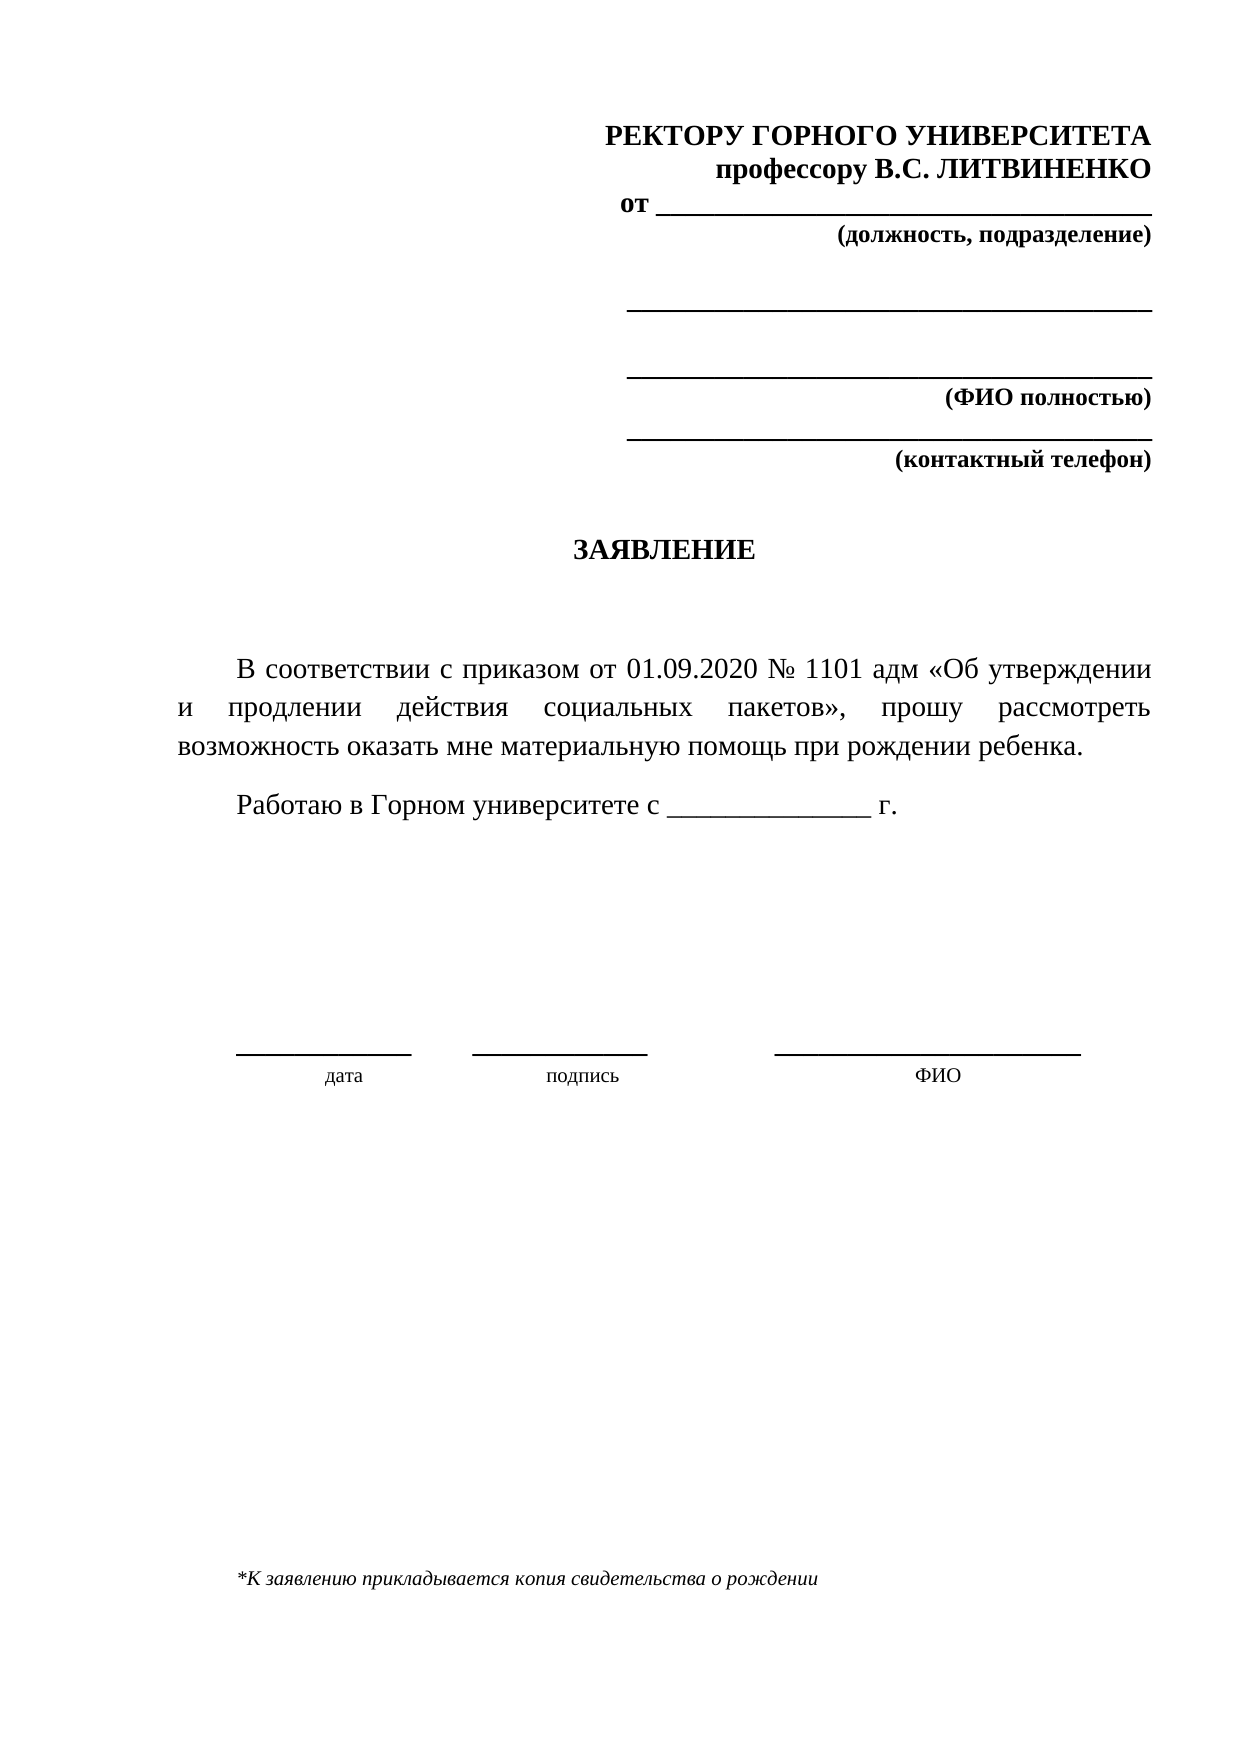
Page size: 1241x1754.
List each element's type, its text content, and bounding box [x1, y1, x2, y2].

text от __________________________________ [177, 185, 1152, 219]
text Работаю в Горном университете с ______________ г. [177, 787, 1152, 821]
text ЗАЯВЛЕНИЕ [177, 532, 1152, 566]
text (контактный телефон) [177, 444, 1152, 473]
text ____________________________________ [177, 348, 1152, 382]
text ____________________________________ [177, 410, 1152, 444]
text дата подпись ФИО [251, 1063, 1152, 1087]
text *К заявлению прикладывается копия свидетельства о рождении [177, 1566, 1152, 1590]
text РЕКТОРУ ГОРНОГО УНИВЕРСИТЕТА [177, 118, 1152, 152]
text ____________________________________ [177, 281, 1152, 314]
text В соответствии с приказом от 01.09.2020 № 1101 адм «Об утверждении и продлении действия социальных пакетов», прошу рассмотреть возможность оказать мне материальную помощь при рождении ребенка. [177, 651, 1152, 761]
text (ФИО полностью) [177, 382, 1152, 410]
text профессору В.С. ЛИТВИНЕНКО [177, 152, 1152, 185]
text (должность, подразделение) [177, 219, 1152, 247]
text ____________ ____________ _____________________ [177, 1025, 1152, 1058]
